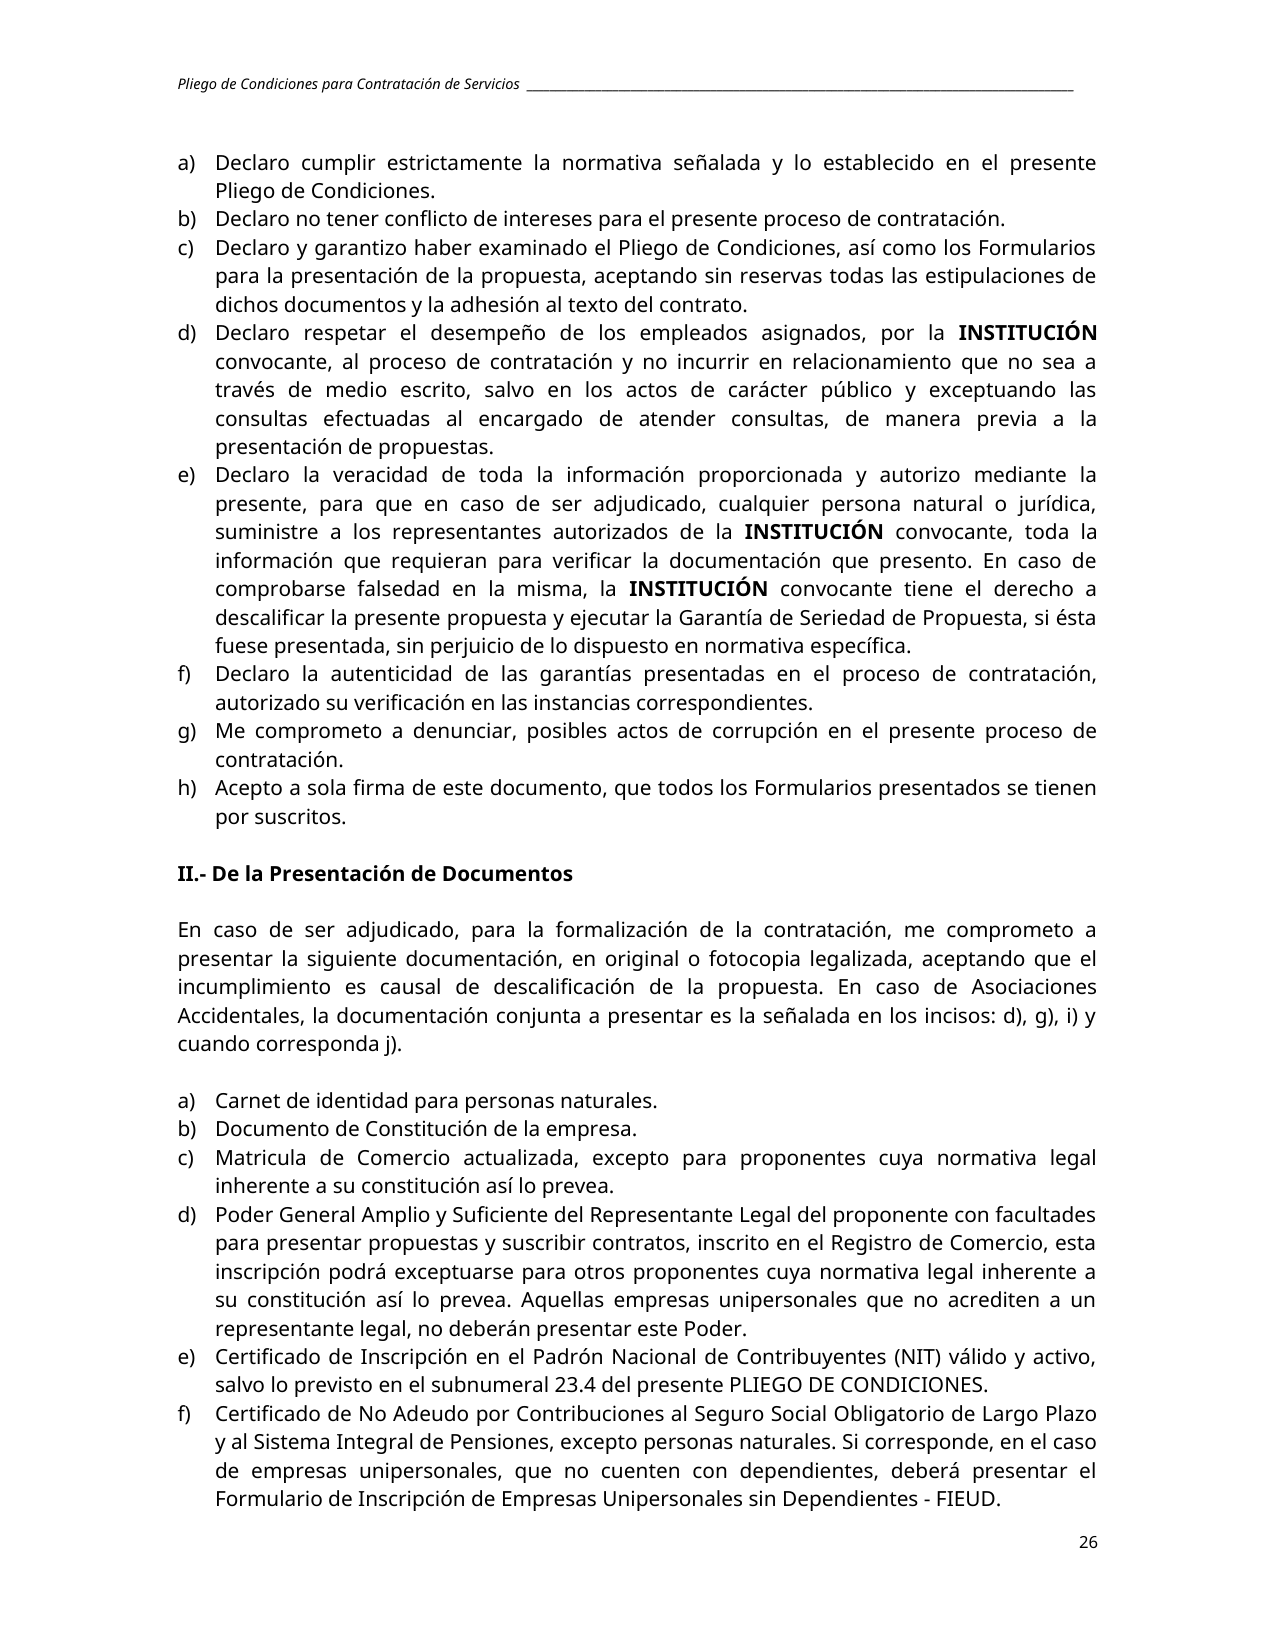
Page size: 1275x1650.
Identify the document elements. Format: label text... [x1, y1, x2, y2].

list Certificado de No Adeudo por Contribuciones al Seguro Social Obligatorio de Largo Plazo y al Sistema Integral de Pensiones, excepto personas naturales. Si corresponde, en el caso de empresas unipersonales, que no cuenten con dependientes, deberá presentar el Formulario de Inscripción de Empresas Unipersonales sin Dependientes - FIEUD. [177, 1399, 1098, 1513]
list Declaro la veracidad de toda la información proporcionada y autorizo mediante la presente, para que en caso de ser adjudicado, cualquier persona natural o jurídica, suministre a los representantes autorizados de la INSTITUCIÓN convocante, toda la información que requieran para verificar la documentación que presento. En caso de comprobarse falsedad en la misma, la INSTITUCIÓN convocante tiene el derecho a descalificar la presente propuesta y ejecutar la Garantía de Seriedad de Propuesta, si ésta fuese presentada, sin perjuicio de lo dispuesto en normativa específica. [177, 461, 1098, 659]
list Poder General Amplio y Suficiente del Representante Legal del proponente con facultades para presentar propuestas y suscribir contratos, inscrito en el Registro de Comercio, esta inscripción podrá exceptuarse para otros proponentes cuya normativa legal inherente a su constitución así lo prevea. Aquellas empresas unipersonales que no acrediten a un representante legal, no deberán presentar este Poder. [177, 1200, 1098, 1342]
list Declaro respetar el desempeño de los empleados asignados, por la INSTITUCIÓN convocante, al proceso de contratación y no incurrir en relacionamiento que no sea a través de medio escrito, salvo en los actos de carácter público y exceptuando las consultas efectuadas al encargado de atender consultas, de manera previa a la presentación de propuestas. [177, 318, 1098, 461]
list Me comprometo a denunciar, posibles actos de corrupción en el presente proceso de contratación. [177, 716, 1098, 773]
list Matricula de Comercio actualizada, excepto para proponentes cuya normativa legal inherente a su constitución así lo prevea. [177, 1143, 1098, 1200]
list Declaro no tener conflicto de intereses para el presente proceso de contratación. [177, 204, 1098, 233]
list Declaro la autenticidad de las garantías presentadas en el proceso de contratación, autorizado su verificación en las instancias correspondientes. [177, 659, 1098, 716]
list Declaro cumplir estrictamente la normativa señalada y lo establecido en el presente Pliego de Condiciones. [177, 148, 1098, 204]
list Documento de Constitución de la empresa. [177, 1114, 1098, 1143]
list Certificado de Inscripción en el Padrón Nacional de Contribuyentes (NIT) válido y activo, salvo lo previsto en el subnumeral 23.4 del presente PLIEGO DE CONDICIONES. [177, 1342, 1098, 1399]
text En caso de ser adjudicado, para la formalización de la contratación, me comprometo a presentar la siguiente documentación, en original o fotocopia legalizada, aceptando que el incumplimiento es causal de descalificación de la propuesta. En caso de Asociaciones Accidentales, la documentación conjunta a presentar es la señalada en los incisos: d), g), i) y cuando corresponda j). [177, 916, 1098, 1058]
text II.- De la Presentación de Documentos [177, 859, 1098, 887]
list Declaro y garantizo haber examinado el Pliego de Condiciones, así como los Formularios para la presentación de la propuesta, aceptando sin reservas todas las estipulaciones de dichos documentos y la adhesión al texto del contrato. [177, 233, 1098, 318]
list Acepto a sola firma de este documento, que todos los Formularios presentados se tienen por suscritos. [177, 773, 1098, 830]
list Carnet de identidad para personas naturales. [177, 1086, 1098, 1114]
